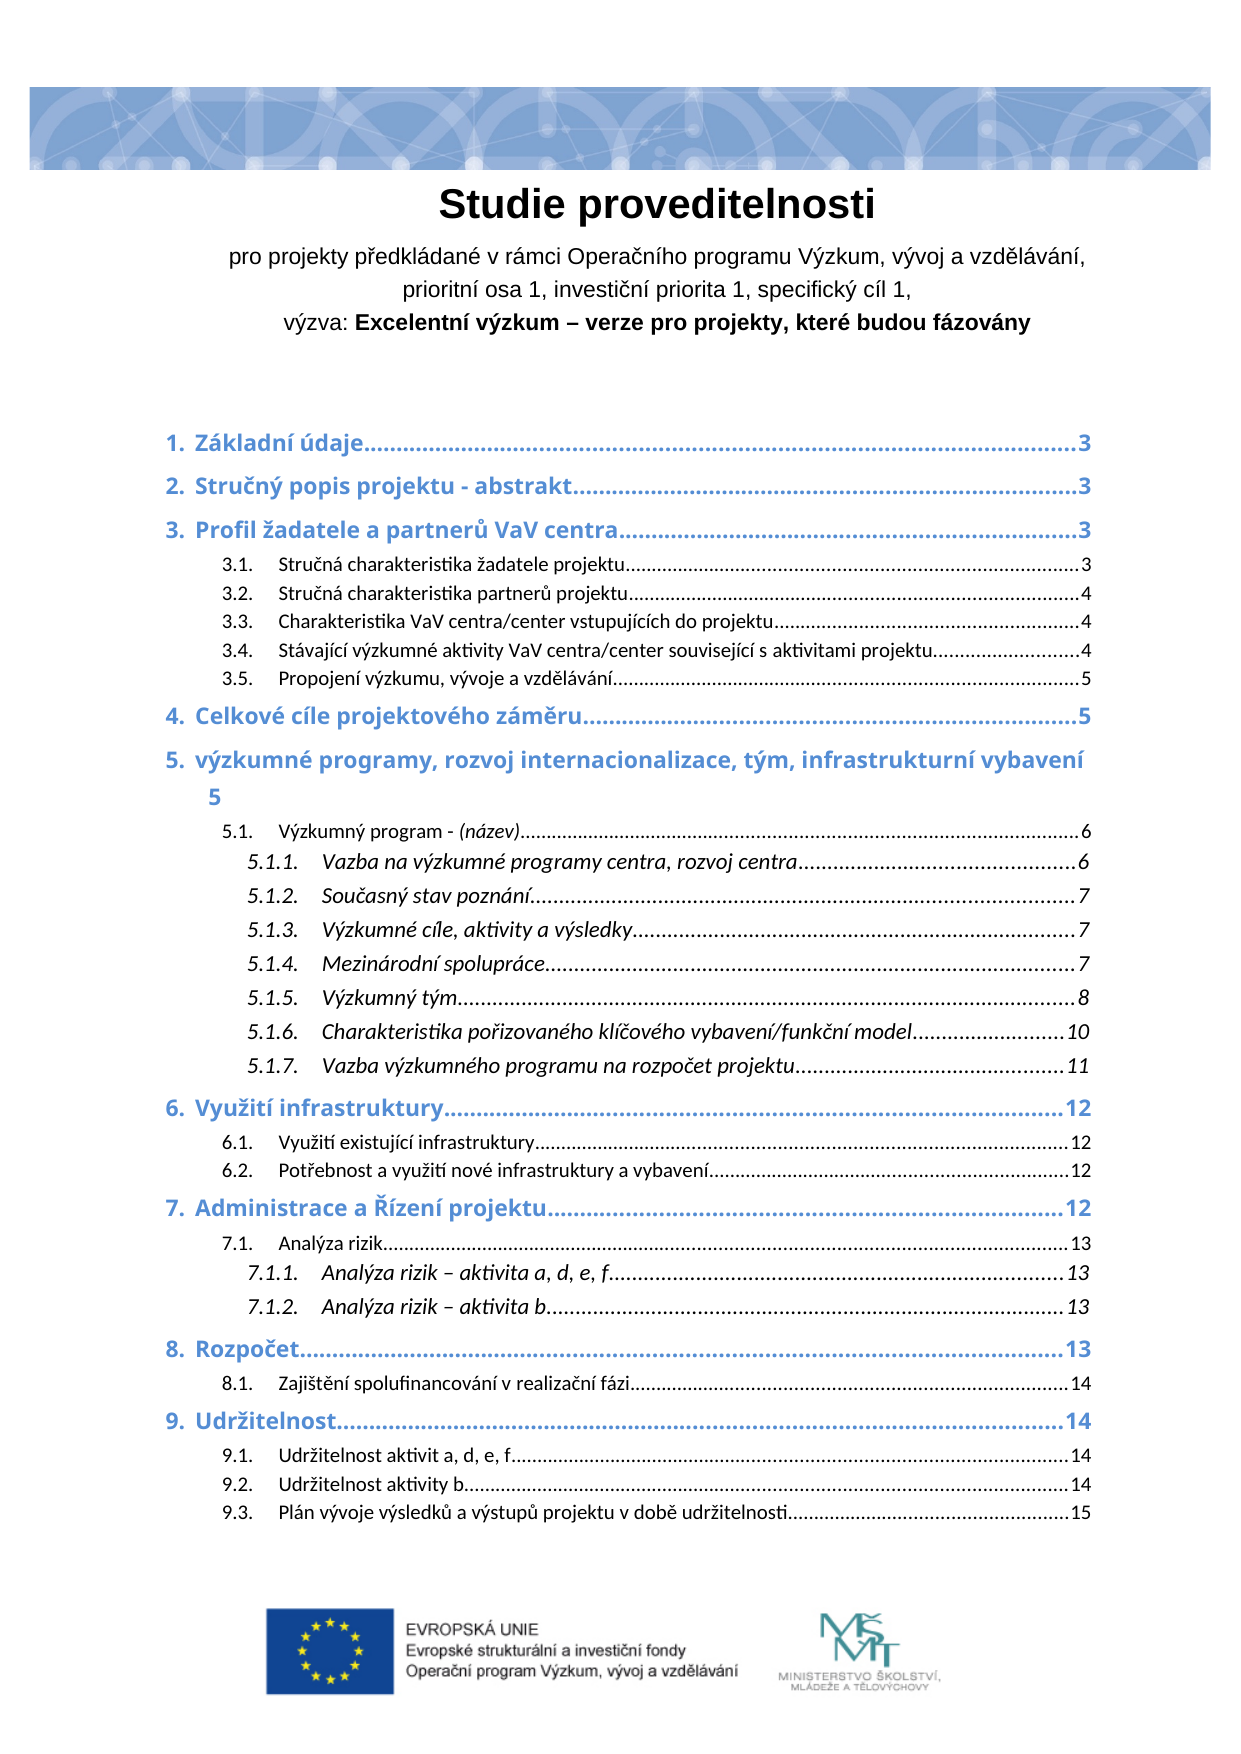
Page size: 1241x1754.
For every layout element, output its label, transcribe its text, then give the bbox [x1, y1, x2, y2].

title Studie proveditelnosti [148, 148, 1092, 227]
picture [29, 87, 1211, 170]
subtitle výzva: Excelentní výzkum – verze pro projekty, které budou fázovány [148, 308, 1092, 335]
subtitle pro projekty předkládané v rámci Operačního programu Výzkum, vývoj a vzdělávání, [148, 243, 1092, 269]
picture [221, 1567, 978, 1737]
subtitle prioritní osa 1, investiční priorita 1, specifický cíl 1, [148, 276, 1092, 302]
